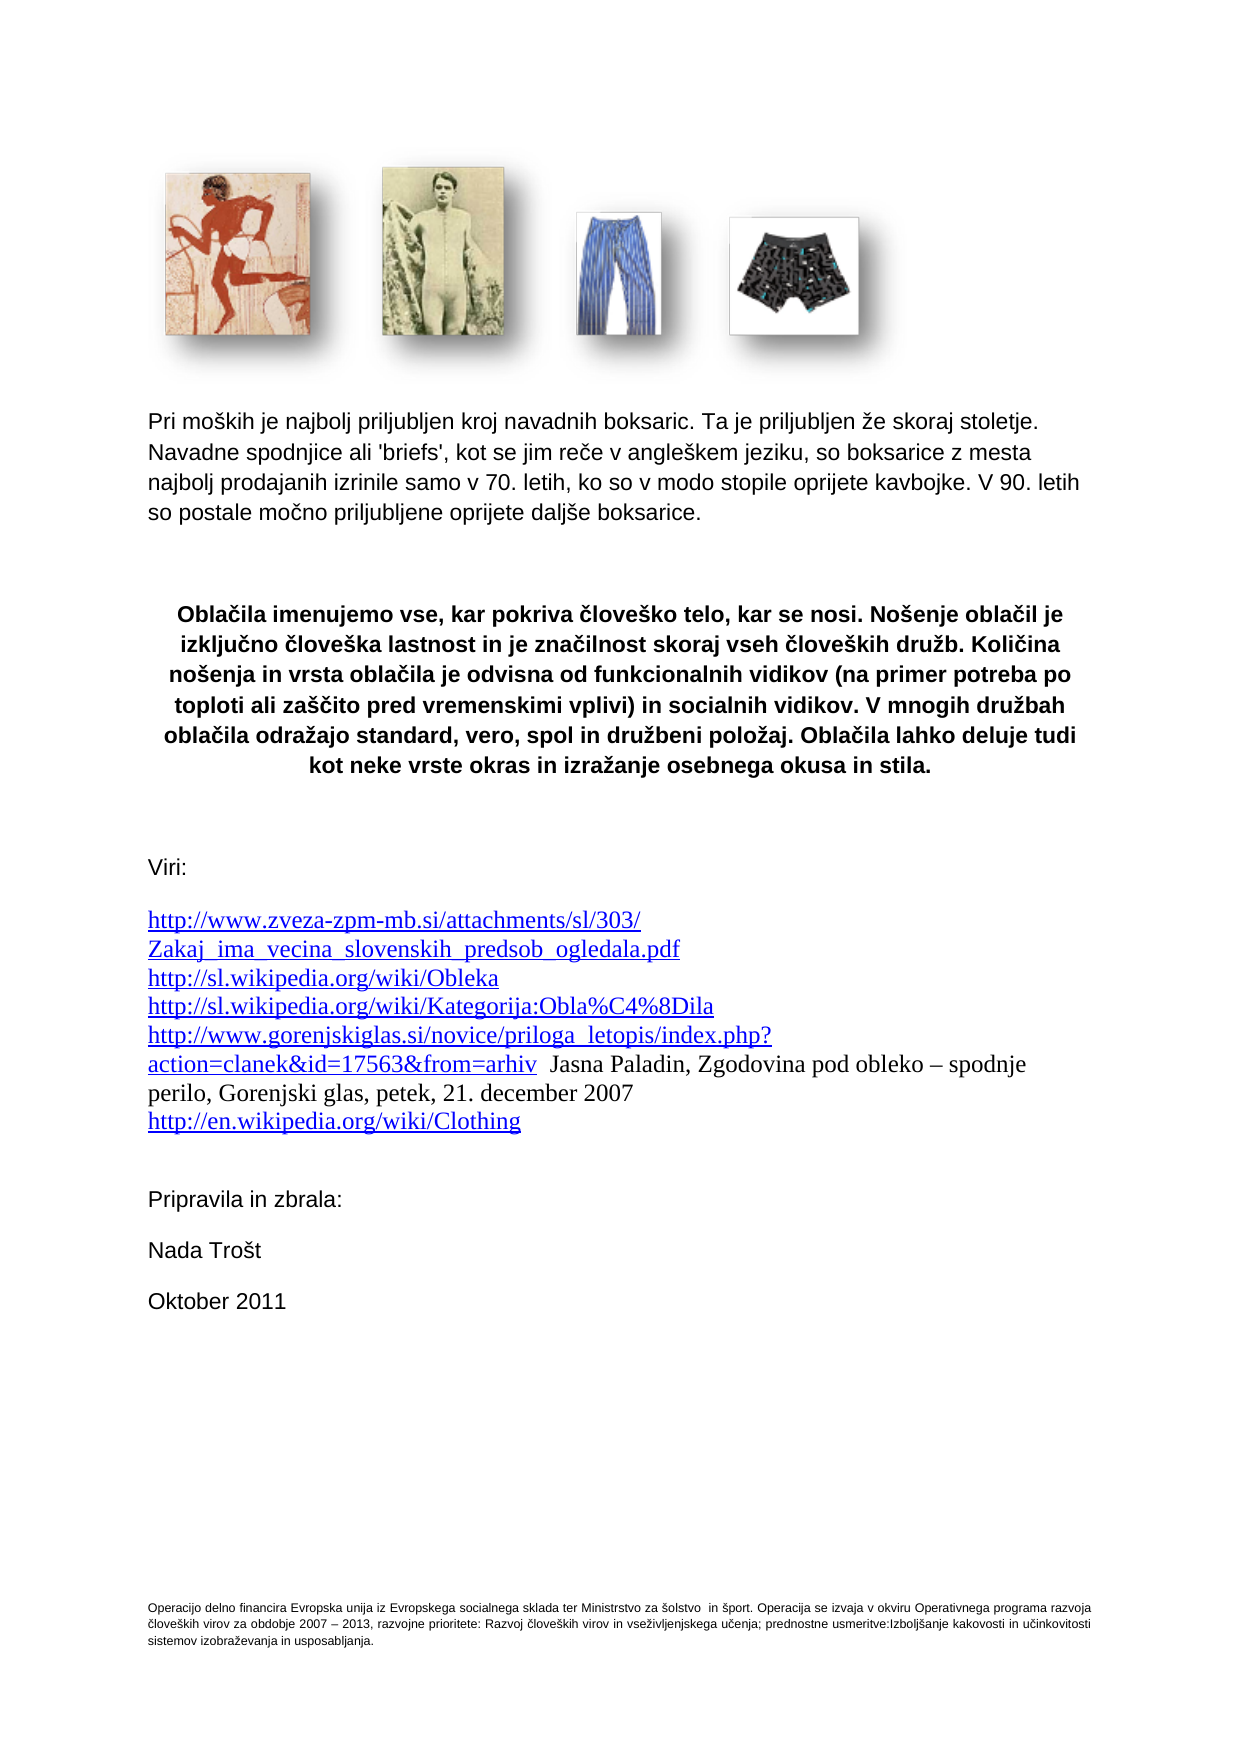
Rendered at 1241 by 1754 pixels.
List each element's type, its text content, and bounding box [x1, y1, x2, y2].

picture [147, 153, 359, 384]
text Oktober 2011 [148, 1288, 1093, 1314]
picture [558, 192, 908, 384]
text Operacijo delno financira Evropska unija iz Evropskega socialnega sklada ter Ministrstvo za šolstvo in šport. Operacija se izvaja v okviru Operativnega programa razvoja človeških virov za obdobje 2007 – 2013, razvojne prioritete: Razvoj človeških virov in vseživljenjskega učenja; prednostne usmeritve:Izboljšanje kakovosti in učinkovitosti sistemov izobraževanja in usposabljanja. [148, 1600, 1093, 1648]
text Pri moških je najbolj priljubljen kroj navadnih boksaric. Ta je priljubljen že skoraj stoletje. Navadne spodnjice ali 'briefs', kot se jim reče v angleškem jeziku, so boksarice z mesta najbolj prodajanih izrinile samo v 70. letih, ko so v modo stopile oprijete kavbojke. V 90. letih so postale močno priljubljene oprijete daljše boksarice. [148, 408, 1093, 525]
text Nada Trošt [148, 1237, 1093, 1263]
text http://en.wikipedia.org/wiki/Clothing [148, 1106, 1093, 1135]
text http://www.zveza-zpm-mb.si/attachments/sl/303/Zakaj_ima_vecina_slovenskih_predsob_ogledala.pdf [148, 905, 1093, 963]
text http://sl.wikipedia.org/wiki/Obleka [148, 963, 1093, 991]
text http://www.gorenjskiglas.si/novice/priloga_letopis/index.php?action=clanek&id=17563&from=arhiv Jasna Paladin, Zgodovina pod obleko – spodnje perilo, Gorenjski glas, petek, 21. december 2007 [148, 1020, 1093, 1106]
text Viri: [148, 854, 1093, 880]
picture [364, 147, 553, 384]
text http://sl.wikipedia.org/wiki/Kategorija:Obla%C4%8Dila [148, 991, 1093, 1020]
text Oblačila imenujemo vse, kar pokriva človeško telo, kar se nosi. Nošenje oblačil je izključno človeška lastnost in je značilnost skoraj vseh človeških družb. Količina nošenja in vrsta oblačila je odvisna od funkcionalnih vidikov (na primer potreba po toploti ali zaščito pred vremenskimi vplivi) in socialnih vidikov. V mnogih družbah oblačila odražajo standard, vero, spol in družbeni položaj. Oblačila lahko deluje tudi kot neke vrste okras in izražanje osebnega okusa in stila. [148, 601, 1093, 778]
text Pripravila in zbrala: [148, 1186, 1093, 1212]
